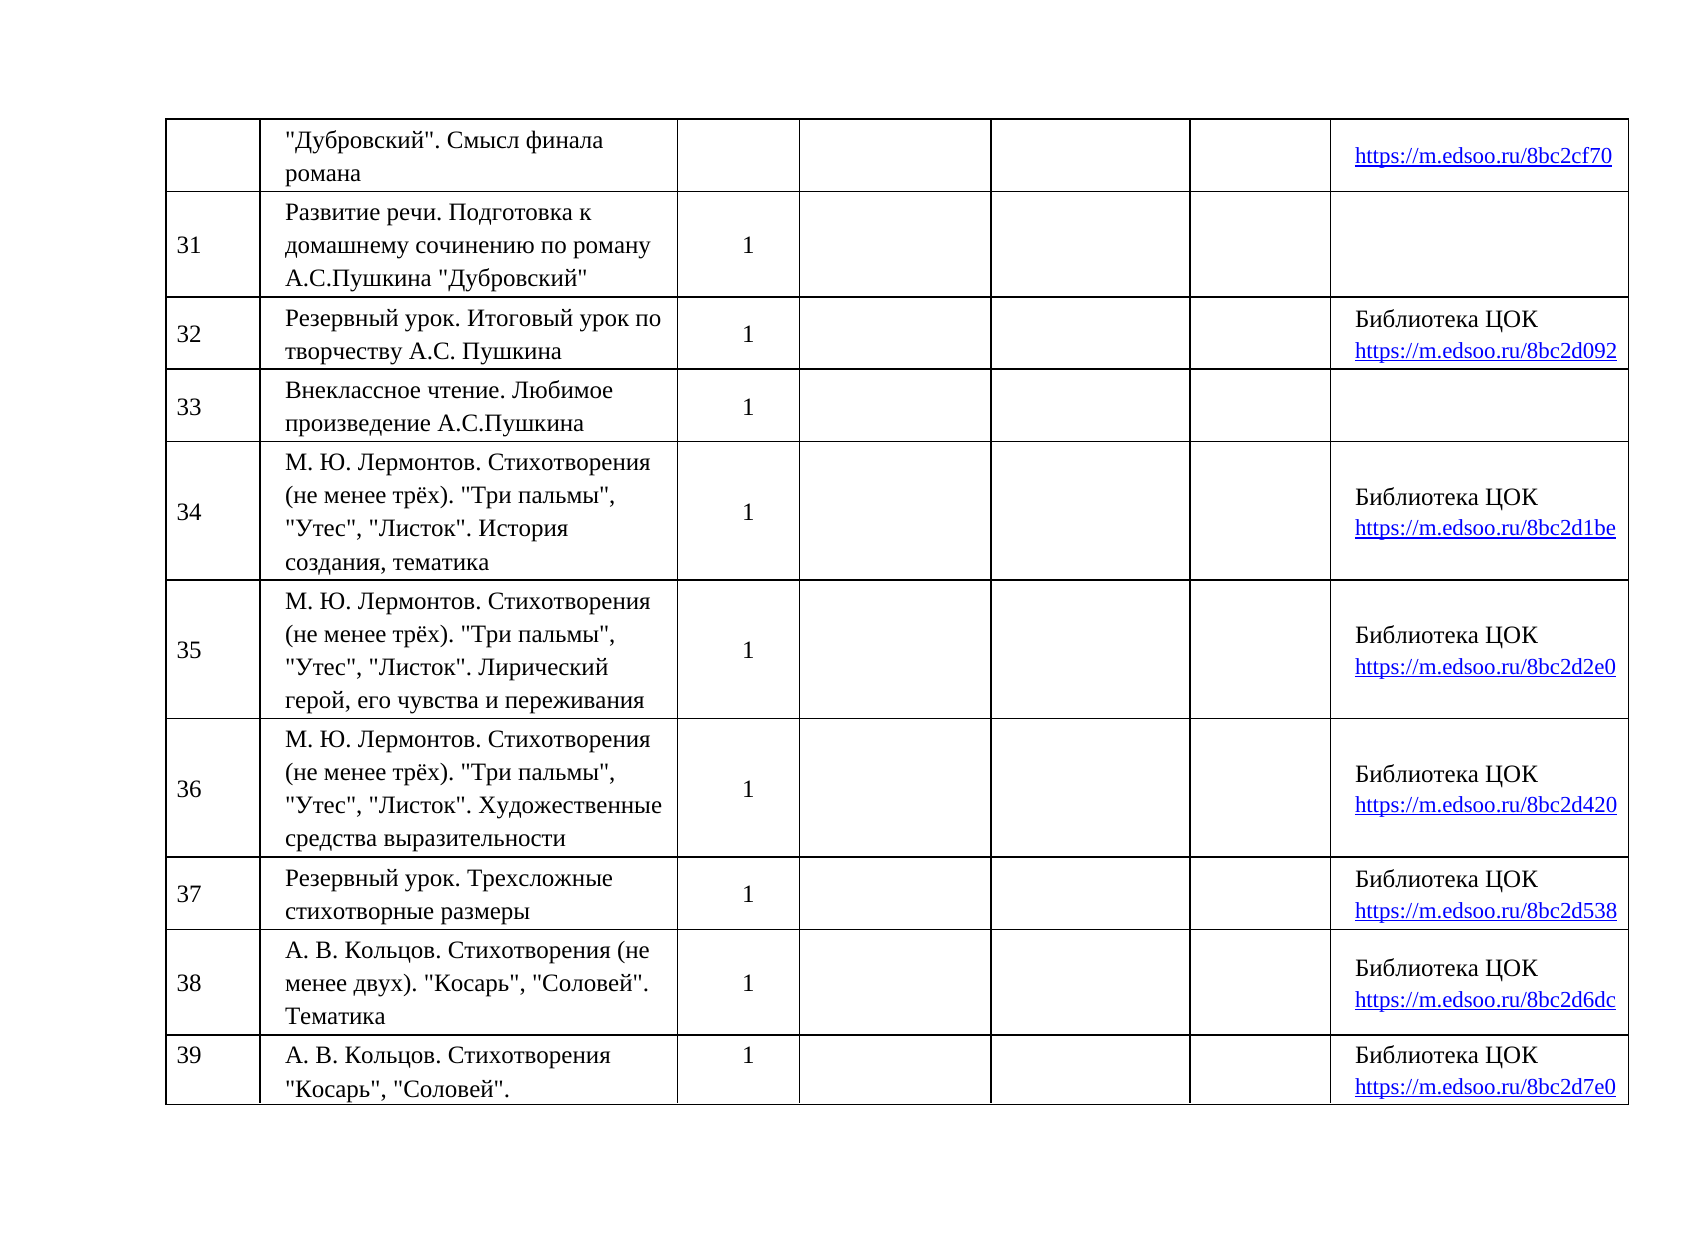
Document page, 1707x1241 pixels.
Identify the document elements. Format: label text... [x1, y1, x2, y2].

table_cell [800, 370, 990, 441]
table_cell [1331, 192, 1628, 296]
table_cell [800, 1036, 990, 1103]
table_cell 1 [678, 1036, 799, 1103]
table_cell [1331, 120, 1628, 191]
table_cell М. Ю. Лермонтов. Стихотворения (не менее трёх). "Три пальмы", "Утес", "Листок". История создания, тематика [261, 442, 677, 579]
table_cell Библиотека ЦОК https://m.edsoo.ru/8bc2d538 [1331, 858, 1628, 928]
table_cell [1191, 442, 1330, 579]
table_cell [1191, 719, 1330, 856]
table_cell 1 [678, 930, 799, 1034]
table_cell [800, 120, 990, 191]
table_cell 1 [678, 442, 799, 579]
table_cell [992, 192, 1189, 296]
table_cell [1191, 370, 1330, 441]
table_cell [992, 1036, 1189, 1103]
table_cell Библиотека ЦОК https://m.edsoo.ru/8bc2d2e0 [1331, 581, 1628, 718]
table_cell Библиотека ЦОК https://m.edsoo.ru/8bc2d092 [1331, 298, 1628, 368]
table_cell Резервный урок. Трехсложные стихотворные размеры [261, 858, 677, 928]
table_cell Внеклассное чтение. Любимое произведение А.С.Пушкина [261, 370, 677, 441]
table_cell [261, 1036, 677, 1103]
table_cell [992, 858, 1189, 928]
table_cell Библиотека ЦОК https://m.edsoo.ru/8bc2d420 [1331, 719, 1628, 856]
table_cell 1 [678, 719, 799, 856]
table_cell [1331, 370, 1628, 441]
table_cell 32 [167, 298, 259, 368]
table_cell [800, 298, 990, 368]
table_cell 37 [167, 858, 259, 928]
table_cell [1331, 1036, 1628, 1103]
table_cell [800, 719, 990, 856]
table_cell [800, 930, 990, 1034]
table_cell 38 [167, 930, 259, 1034]
table_cell [1191, 1036, 1330, 1103]
table_cell [992, 120, 1189, 191]
table_cell М. Ю. Лермонтов. Стихотворения (не менее трёх). "Три пальмы", "Утес", "Листок". Лирический герой, его чувства и переживания [261, 581, 677, 718]
table_cell Библиотека ЦОК https://m.edsoo.ru/8bc2d1be [1331, 442, 1628, 579]
table_cell 36 [167, 719, 259, 856]
table_cell [800, 858, 990, 928]
table_cell Развитие речи. Подготовка к домашнему сочинению по роману А.С.Пушкина "Дубровский" [261, 192, 677, 296]
table_cell 1 [678, 370, 799, 441]
table_cell [1191, 298, 1330, 368]
table_cell [992, 581, 1189, 718]
table_cell [800, 442, 990, 579]
table_cell 1 [678, 192, 799, 296]
table_cell 30 [167, 120, 259, 191]
table_cell Библиотека ЦОК https://m.edsoo.ru/8bc2d6dc [1331, 930, 1628, 1034]
table_cell [992, 298, 1189, 368]
table_cell 1 [678, 120, 799, 191]
table_cell [1191, 192, 1330, 296]
table_cell [800, 192, 990, 296]
table_cell [992, 719, 1189, 856]
table_cell [1191, 120, 1330, 191]
table_cell А. В. Кольцов. Стихотворения (не менее двух). "Косарь", "Соловей". Тематика [261, 930, 677, 1034]
table_cell 35 [167, 581, 259, 718]
table_cell [1191, 581, 1330, 718]
table_cell 39 [167, 1036, 259, 1103]
table_cell 34 [167, 442, 259, 579]
table_cell 31 [167, 192, 259, 296]
table_cell [800, 581, 990, 718]
table_cell 1 [678, 858, 799, 928]
table_cell 33 [167, 370, 259, 441]
table_cell [992, 930, 1189, 1034]
table_cell 1 [678, 581, 799, 718]
table_cell [1191, 930, 1330, 1034]
table_cell [992, 370, 1189, 441]
table_cell Резервный урок. Итоговый урок по творчеству А.С. Пушкина [261, 298, 677, 368]
table_cell М. Ю. Лермонтов. Стихотворения (не менее трёх). "Три пальмы", "Утес", "Листок". Художественные средства выразительности [261, 719, 677, 856]
table_cell [992, 442, 1189, 579]
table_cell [261, 120, 677, 191]
table_cell 1 [678, 298, 799, 368]
table_cell [1191, 858, 1330, 928]
